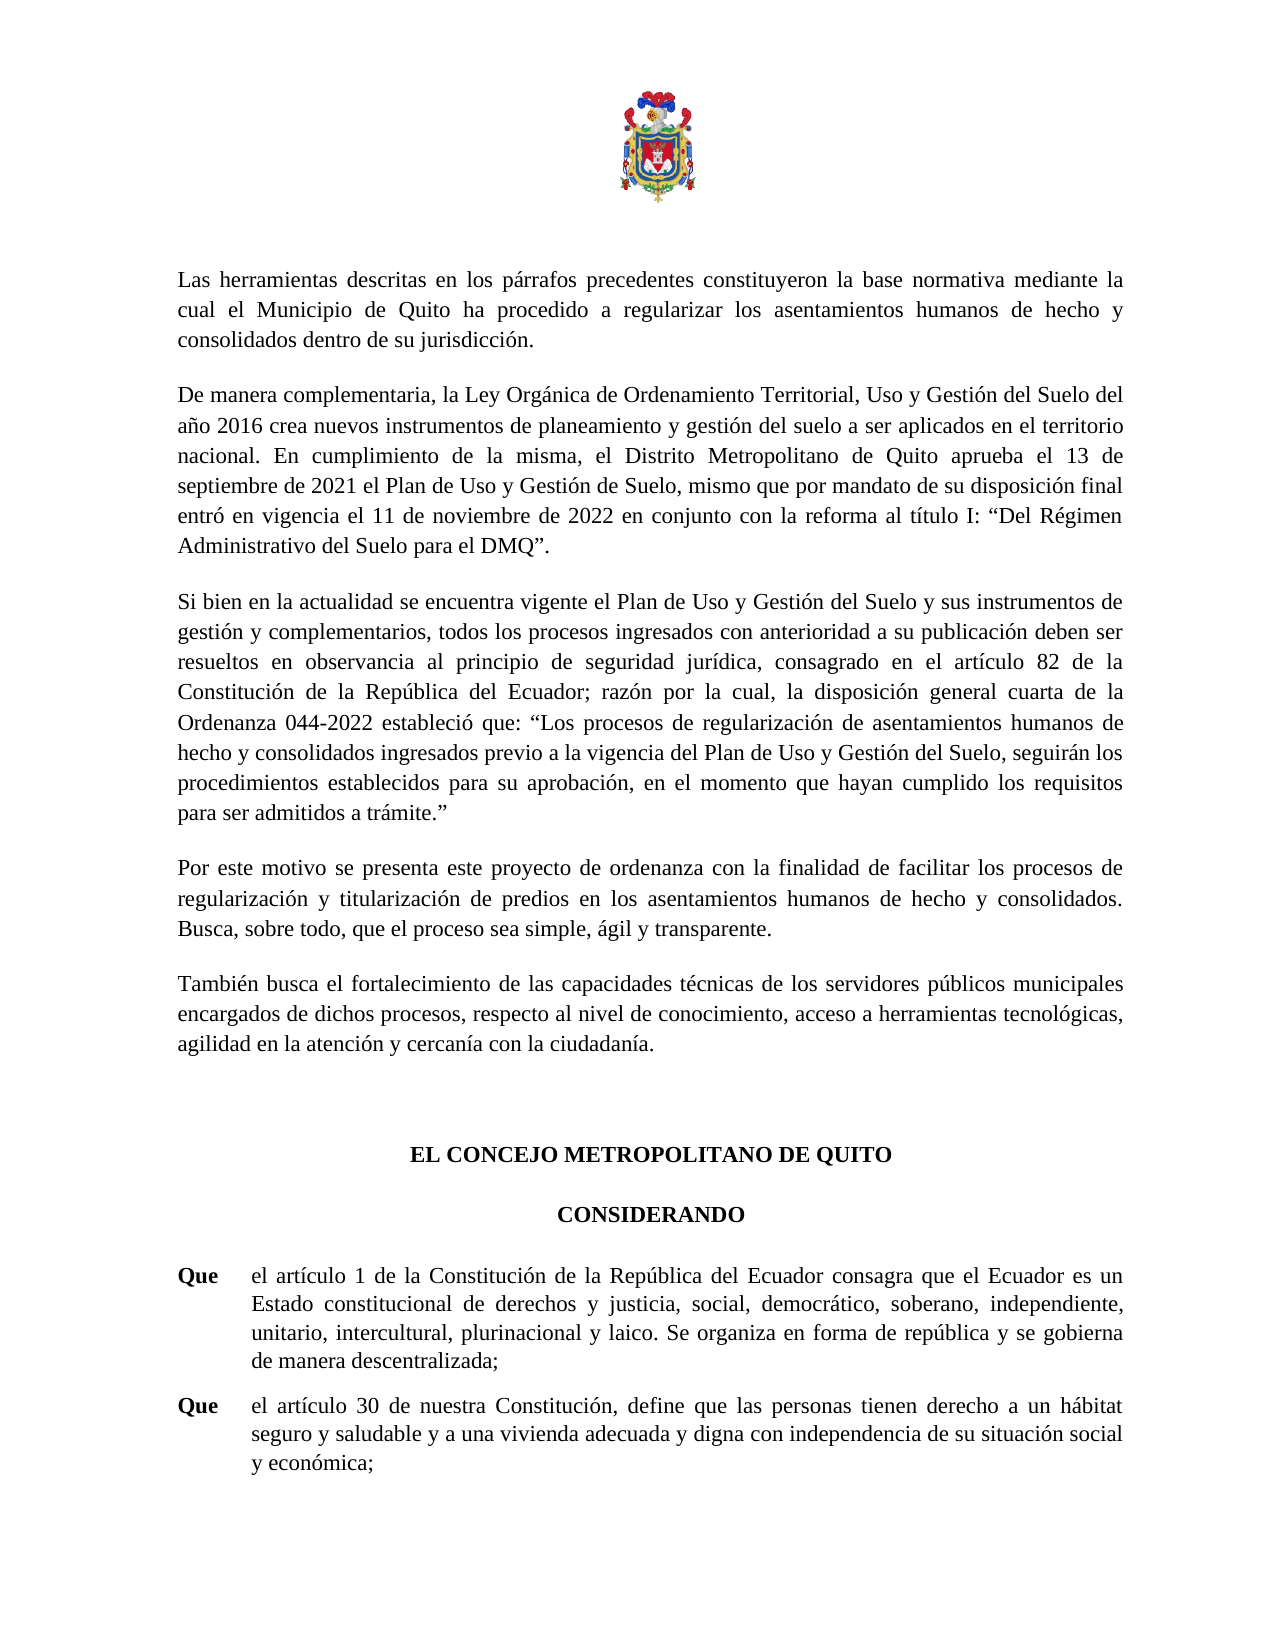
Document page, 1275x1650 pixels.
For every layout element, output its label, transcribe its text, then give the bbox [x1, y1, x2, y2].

text Las herramientas descritas en los párrafos precedentes constituyeron la base normativa mediante la cual el Municipio de Quito ha procedido a regularizar los asentamientos humanos de hecho y consolidados dentro de su jurisdicción. [177, 266, 1125, 353]
text De manera complementaria, la Ley Orgánica de Ordenamiento Territorial, Uso y Gestión del Suelo del año 2016 crea nuevos instrumentos de planeamiento y gestión del suelo a ser aplicados en el territorio nacional. En cumplimiento de la misma, el Distrito Metropolitano de Quito aprueba el 13 de septiembre de 2021 el Plan de Uso y Gestión de Suelo, mismo que por mandato de su disposición final entró en vigencia el 11 de noviembre de 2022 en conjunto con la reforma al título I: “Del Régimen Administrativo del Suelo para el DMQ”. [177, 381, 1125, 559]
text Si bien en la actualidad se encuentra vigente el Plan de Uso y Gestión del Suelo y sus instrumentos de gestión y complementarios, todos los procesos ingresados con anterioridad a su publicación deben ser resueltos en observancia al principio de seguridad jurídica, consagrado en el artículo 82 de la Constitución de la República del Ecuador; razón por la cual, la disposición general cuarta de la Ordenanza 044-2022 estableció que: “Los procesos de regularización de asentamientos humanos de hecho y consolidados ingresados previo a la vigencia del Plan de Uso y Gestión del Suelo, seguirán los procedimientos establecidos para su aprobación, en el momento que hayan cumplido los requisitos para ser admitidos a trámite.” [177, 588, 1125, 826]
text También busca el fortalecimiento de las capacidades técnicas de los servidores públicos municipales encargados de dichos procesos, respecto al nivel de conocimiento, acceso a herramientas tecnológicas, agilidad en la atención y cercanía con la ciudadanía. [177, 970, 1125, 1057]
text Que el artículo 30 de nuestra Constitución, define que las personas tienen derecho a un hábitat seguro y saludable y a una vivienda adecuada y digna con independencia de su situación social y económica; [177, 1392, 1125, 1475]
text EL CONCEJO METROPOLITANO DE QUITO [177, 1141, 1125, 1167]
text Que el artículo 1 de la Constitución de la República del Ecuador consagra que el Ecuador es un Estado constitucional de derechos y justicia, social, democrático, soberano, independiente, unitario, intercultural, plurinacional y laico. Se organiza en forma de república y se gobierna de manera descentralizada; [177, 1262, 1125, 1373]
picture [619, 90, 696, 204]
text CONSIDERANDO [177, 1201, 1125, 1228]
text Por este motivo se presenta este proyecto de ordenanza con la finalidad de facilitar los procesos de regularización y titularización de predios en los asentamientos humanos de hecho y consolidados. Busca, sobre todo, que el proceso sea simple, ágil y transparente. [177, 854, 1125, 941]
